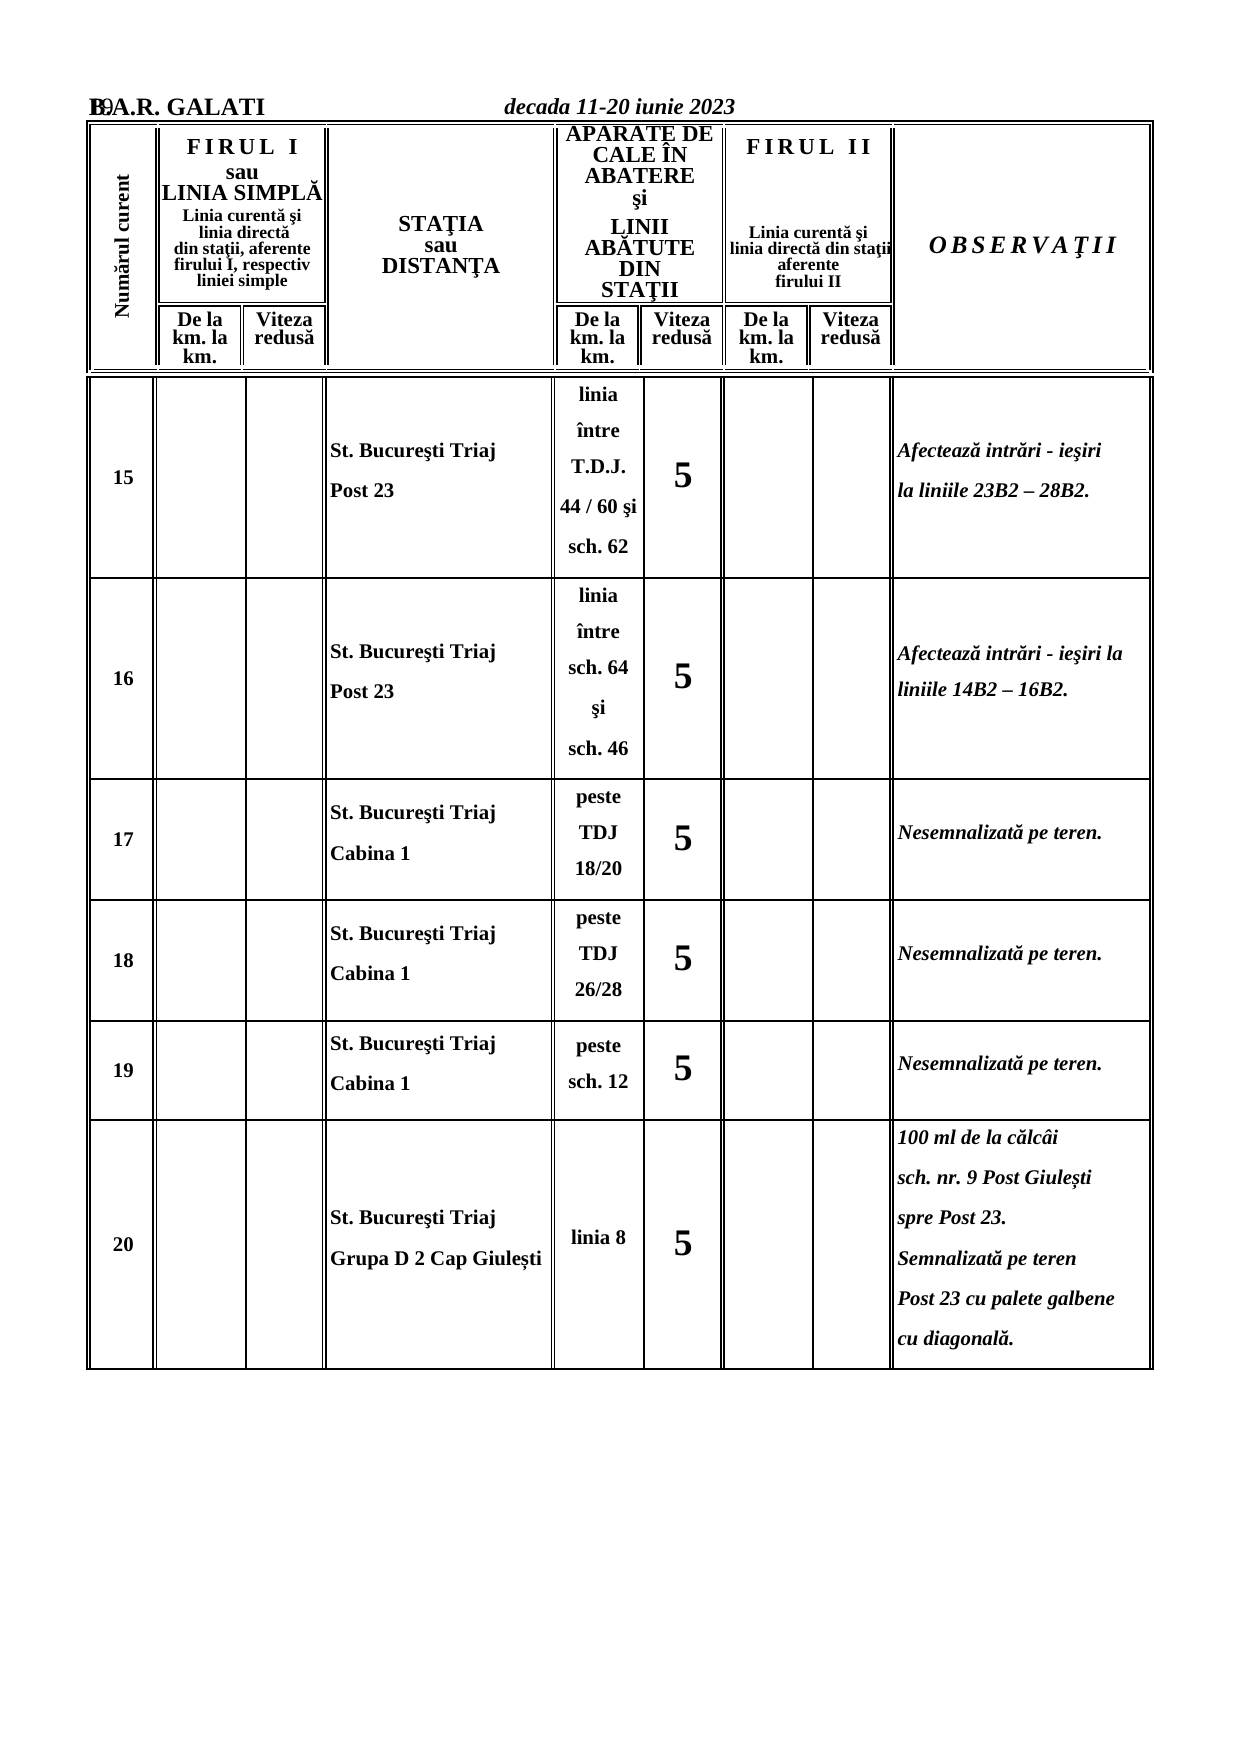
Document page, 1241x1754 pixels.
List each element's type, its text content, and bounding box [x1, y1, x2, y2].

table_cell Afectează intrări - ieşiri la liniile 23B2 – 28B2. [894, 378, 1149, 577]
table_cell [91, 378, 152, 577]
table_cell 100 ml de la călcâi sch. nr. 9 Post Giulești spre Post 23. Semnalizată pe teren Post 23 cu palete galbene cu diagonală. [894, 1121, 1149, 1368]
table_cell [814, 579, 889, 778]
table_cell 5 [645, 780, 720, 899]
table_cell St. Bucureşti Triaj Post 23 [327, 579, 551, 778]
table_cell 5 [645, 1121, 720, 1368]
table_cell [814, 1121, 889, 1368]
table_cell [157, 780, 245, 899]
table_cell [725, 1121, 812, 1368]
table_cell [814, 901, 889, 1020]
table_cell peste sch. 12 [555, 1022, 643, 1118]
table_cell St. Bucureşti Triaj Grupa D 2 Cap Giulești [327, 1121, 551, 1368]
table_cell [725, 780, 812, 899]
table_cell linia între sch. 64 şi sch. 46 [555, 579, 643, 778]
table_cell [157, 1121, 245, 1368]
table_cell peste TDJ 18/20 [555, 780, 643, 899]
table_cell 5 [645, 901, 720, 1020]
table_cell Nesemnalizată pe teren. [894, 1022, 1149, 1118]
table_cell St. Bucureşti Triaj Cabina 1 [327, 1022, 551, 1118]
table_cell [725, 901, 812, 1020]
table_cell Nesemnalizată pe teren. [894, 901, 1149, 1020]
table_cell [91, 1022, 152, 1118]
table_cell [157, 579, 245, 778]
table_cell [725, 1022, 812, 1118]
table_cell 5 [645, 378, 720, 577]
table_cell [157, 901, 245, 1020]
table_cell [247, 1022, 322, 1118]
table_cell peste TDJ 26/28 [555, 901, 643, 1020]
table_cell [157, 1022, 245, 1118]
table_cell [247, 1121, 322, 1368]
table_cell [157, 378, 245, 577]
table_cell [247, 780, 322, 899]
table_cell linia 8 [555, 1121, 643, 1368]
table_cell [725, 579, 812, 778]
table_cell [814, 378, 889, 577]
table_cell [247, 378, 322, 577]
table_cell St. Bucureşti Triaj Cabina 1 [327, 901, 551, 1020]
table_cell [725, 378, 812, 577]
table_cell [247, 901, 322, 1020]
table_cell [814, 1022, 889, 1118]
table_cell 5 [645, 579, 720, 778]
table_cell [91, 901, 152, 1020]
table_cell 5 [645, 1022, 720, 1118]
table_cell [247, 579, 322, 778]
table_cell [327, 378, 551, 577]
table_cell [814, 780, 889, 899]
table_cell Afectează intrări - ieşiri la liniile 14B2 – 16B2. [894, 579, 1149, 778]
table_cell linia între T.D.J. 44 / 60 şi sch. 62 [555, 378, 643, 577]
table_cell [91, 1121, 152, 1368]
table_cell [91, 780, 152, 899]
table_cell [91, 579, 152, 778]
table_cell Nesemnalizată pe teren. [894, 780, 1149, 899]
table_cell St. Bucureşti Triaj Cabina 1 [327, 780, 551, 899]
